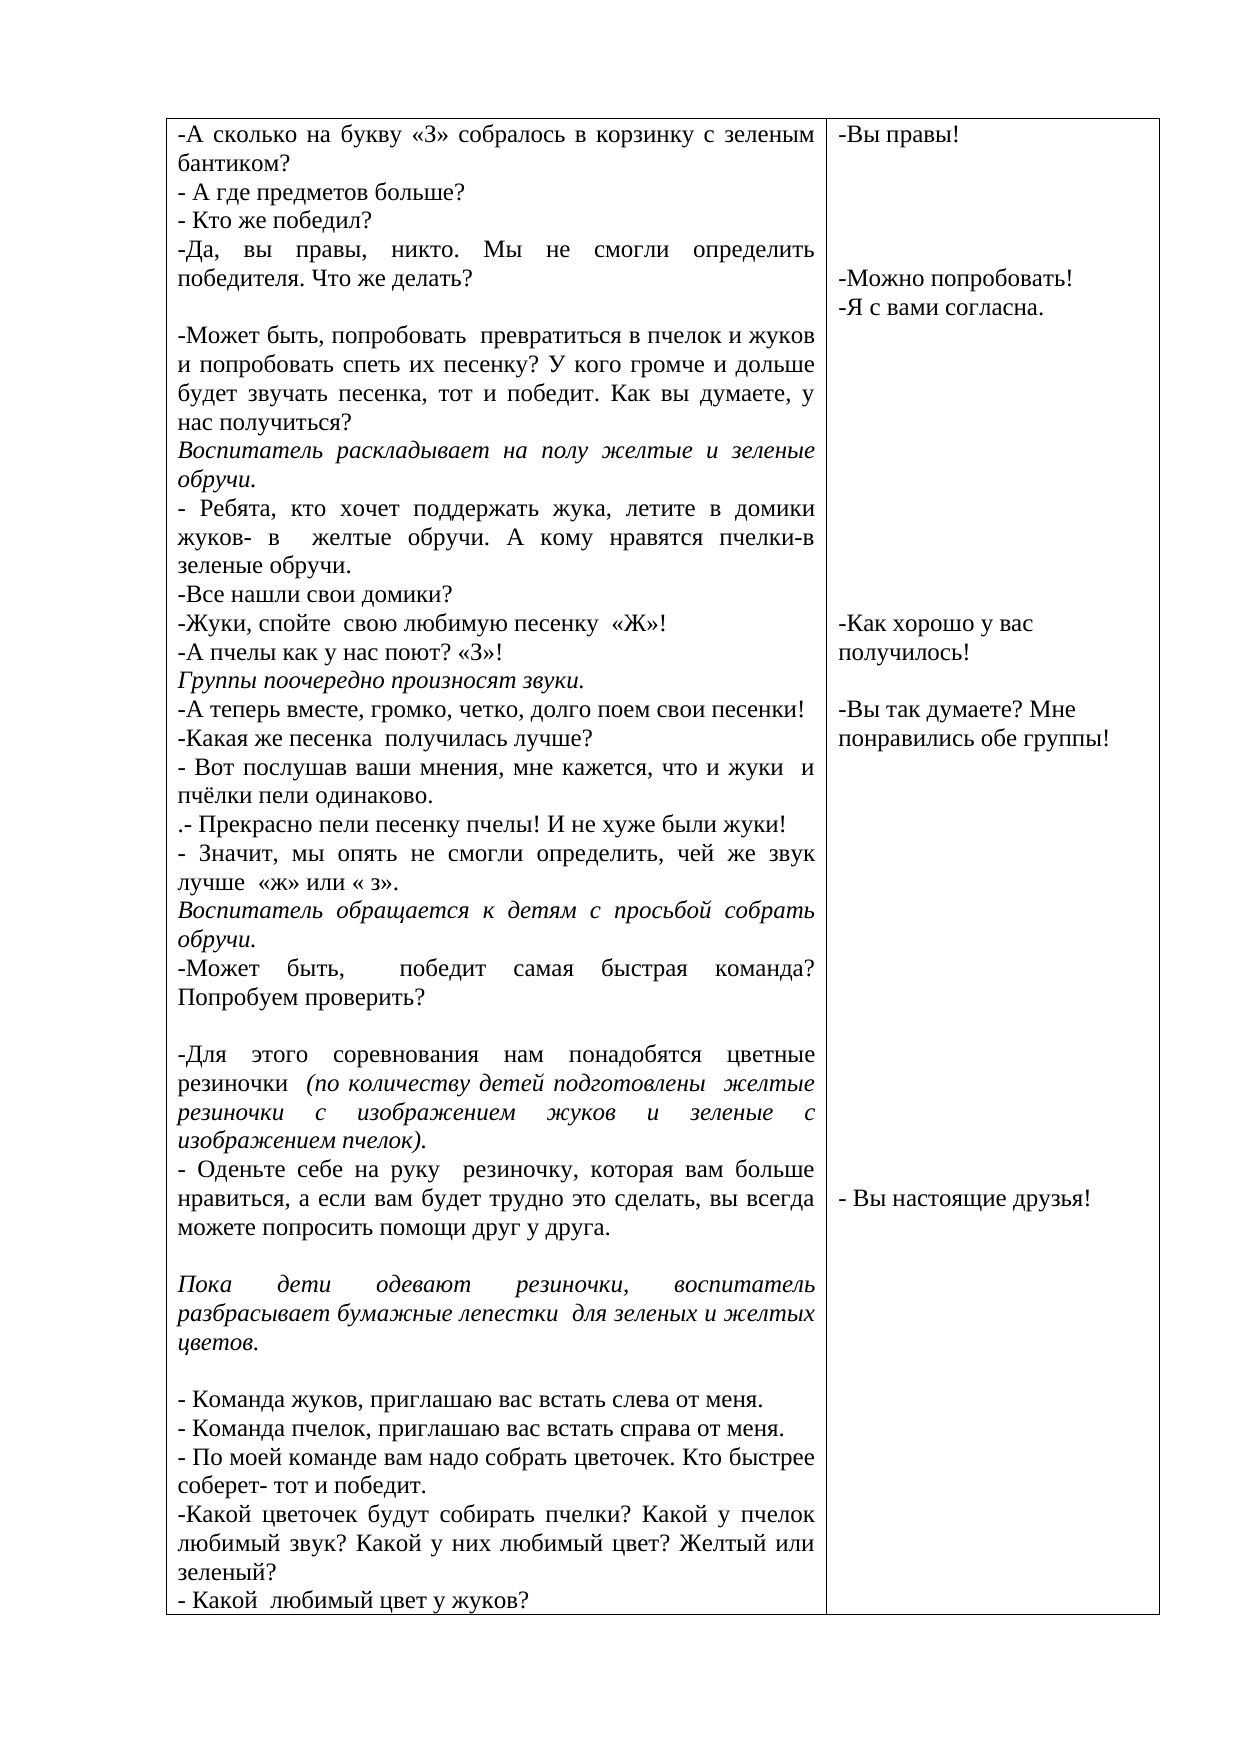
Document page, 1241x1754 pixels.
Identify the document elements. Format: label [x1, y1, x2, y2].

table_cell [827, 119, 1159, 1614]
table_cell [167, 119, 826, 1614]
